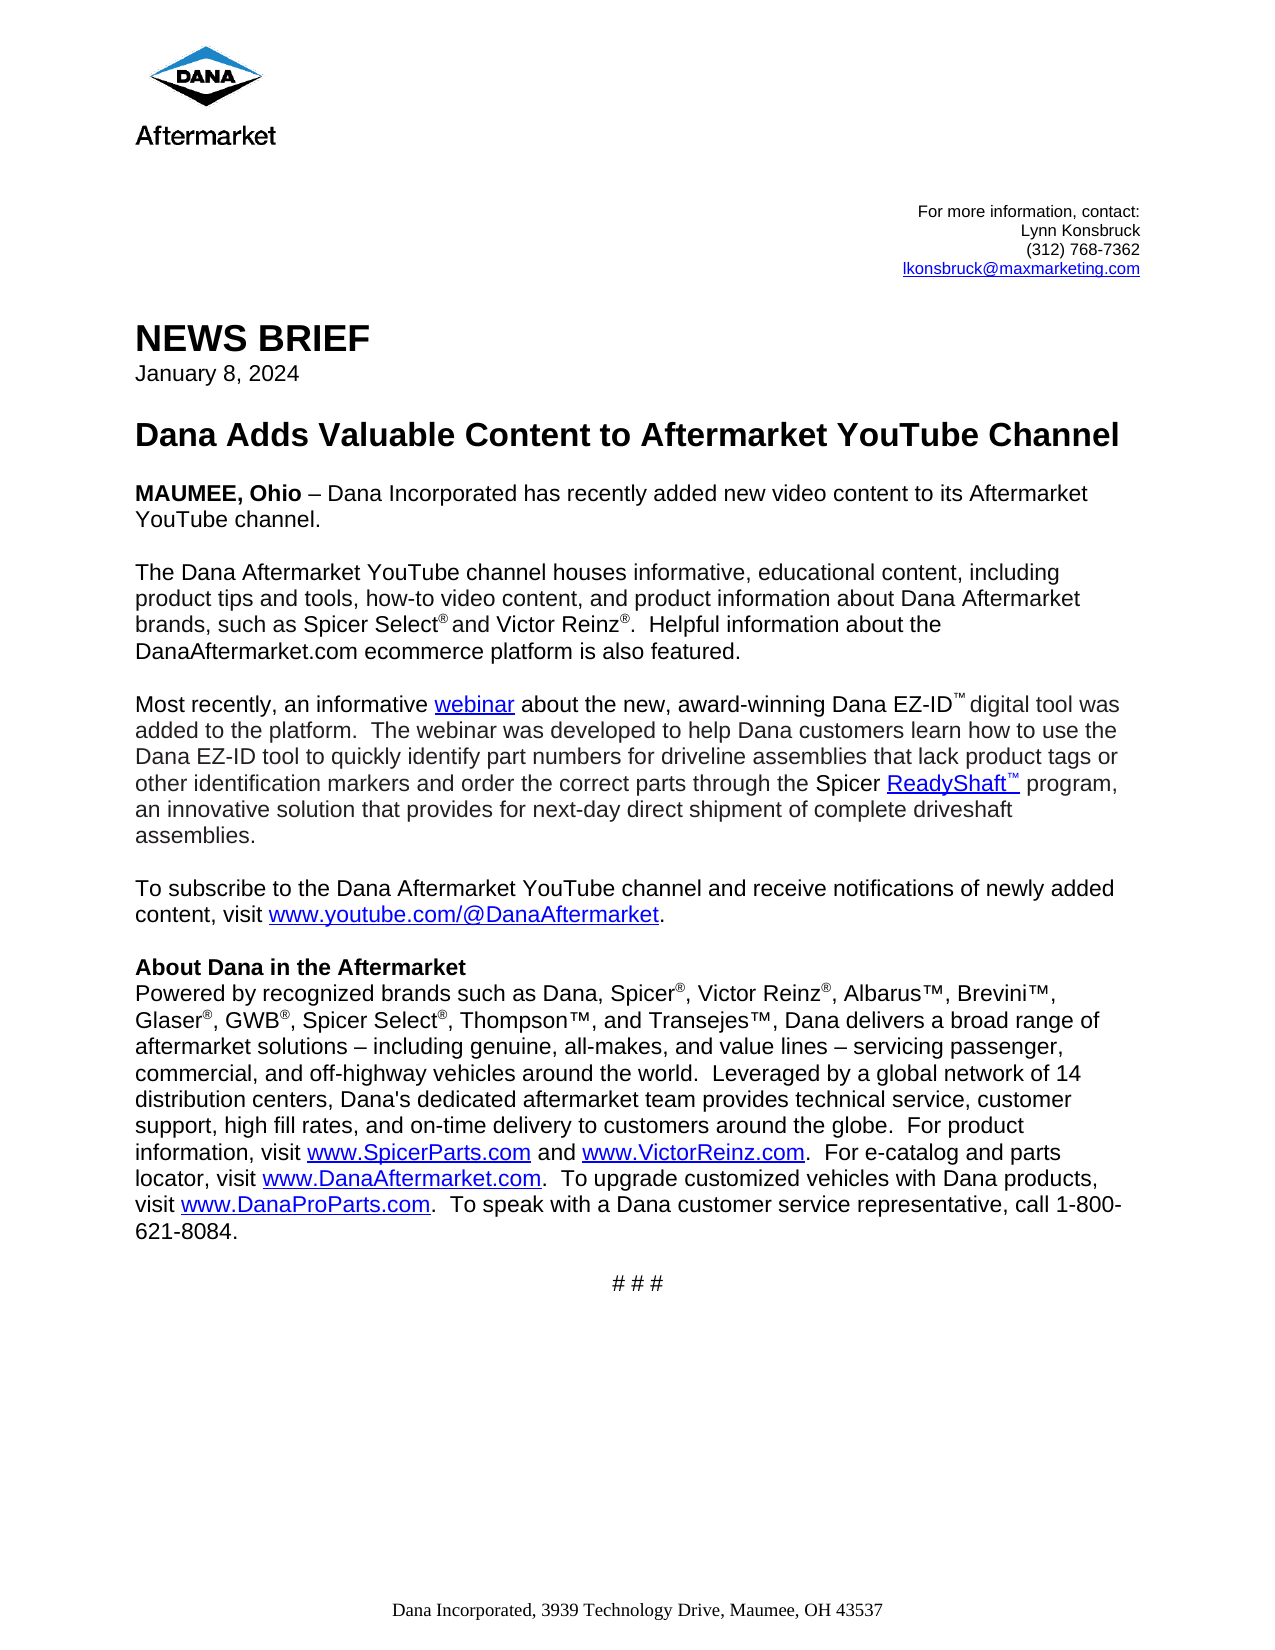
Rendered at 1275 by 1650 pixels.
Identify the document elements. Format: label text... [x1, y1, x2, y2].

text Powered by recognized brands such as Dana, Spicer®, Victor Reinz®, Albarus™, Brevini™, Glaser®, GWB®, Spicer Select®, Thompson™, and Transejes™, Dana delivers a broad range of aftermarket solutions – including genuine, all-makes, and value lines – servicing passenger, commercial, and off-highway vehicles around the world. Leveraged by a global network of 14 distribution centers, Dana's dedicated aftermarket team provides technical service, customer support, high fill rates, and on-time delivery to customers around the globe. For product information, visit www.SpicerParts.com and www.VictorReinz.com. For e-catalog and parts locator, visit www.DanaAftermarket.com. To upgrade customized vehicles with Dana products, visit www.DanaProParts.com. To speak with a Dana customer service representative, call 1-800-621-8084. [135, 980, 1140, 1244]
text Lynn Konsbruck [135, 221, 1140, 240]
text # # # [135, 1270, 1140, 1297]
text (312) 768-7362 [135, 240, 1140, 259]
text For more information, contact: [135, 202, 1140, 221]
text January 8, 2024 [135, 360, 1140, 386]
text Dana Adds Valuable Content to Aftermarket YouTube Channel [135, 415, 1140, 453]
text Most recently, an informative webinar about the new, award-winning Dana EZ-ID™ digital tool was added to the platform. The webinar was developed to help Dana customers learn how to use the Dana EZ-ID tool to quickly identify part numbers for driveline assemblies that lack product tags or other identification markers and order the correct parts through the Spicer ReadyShaft™ program, an innovative solution that provides for next-day direct shipment of complete driveshaft assemblies. [135, 691, 1140, 849]
picture [135, 45, 276, 145]
text MAUMEE, Ohio – Dana Incorporated has recently added new video content to its Aftermarket YouTube channel. [135, 480, 1140, 532]
text lkonsbruck@maxmarketing.com [135, 259, 1140, 278]
text About Dana in the Aftermarket [135, 954, 1140, 980]
text NEWS BRIEF [135, 317, 1140, 360]
text The Dana Aftermarket YouTube channel houses informative, educational content, including product tips and tools, how-to video content, and product information about Dana Aftermarket brands, such as Spicer Select® and Victor Reinz®. Helpful information about the DanaAftermarket.com ecommerce platform is also featured. [135, 559, 1140, 664]
text To subscribe to the Dana Aftermarket YouTube channel and receive notifications of newly added content, visit www.youtube.com/@DanaAftermarket. [135, 875, 1140, 928]
